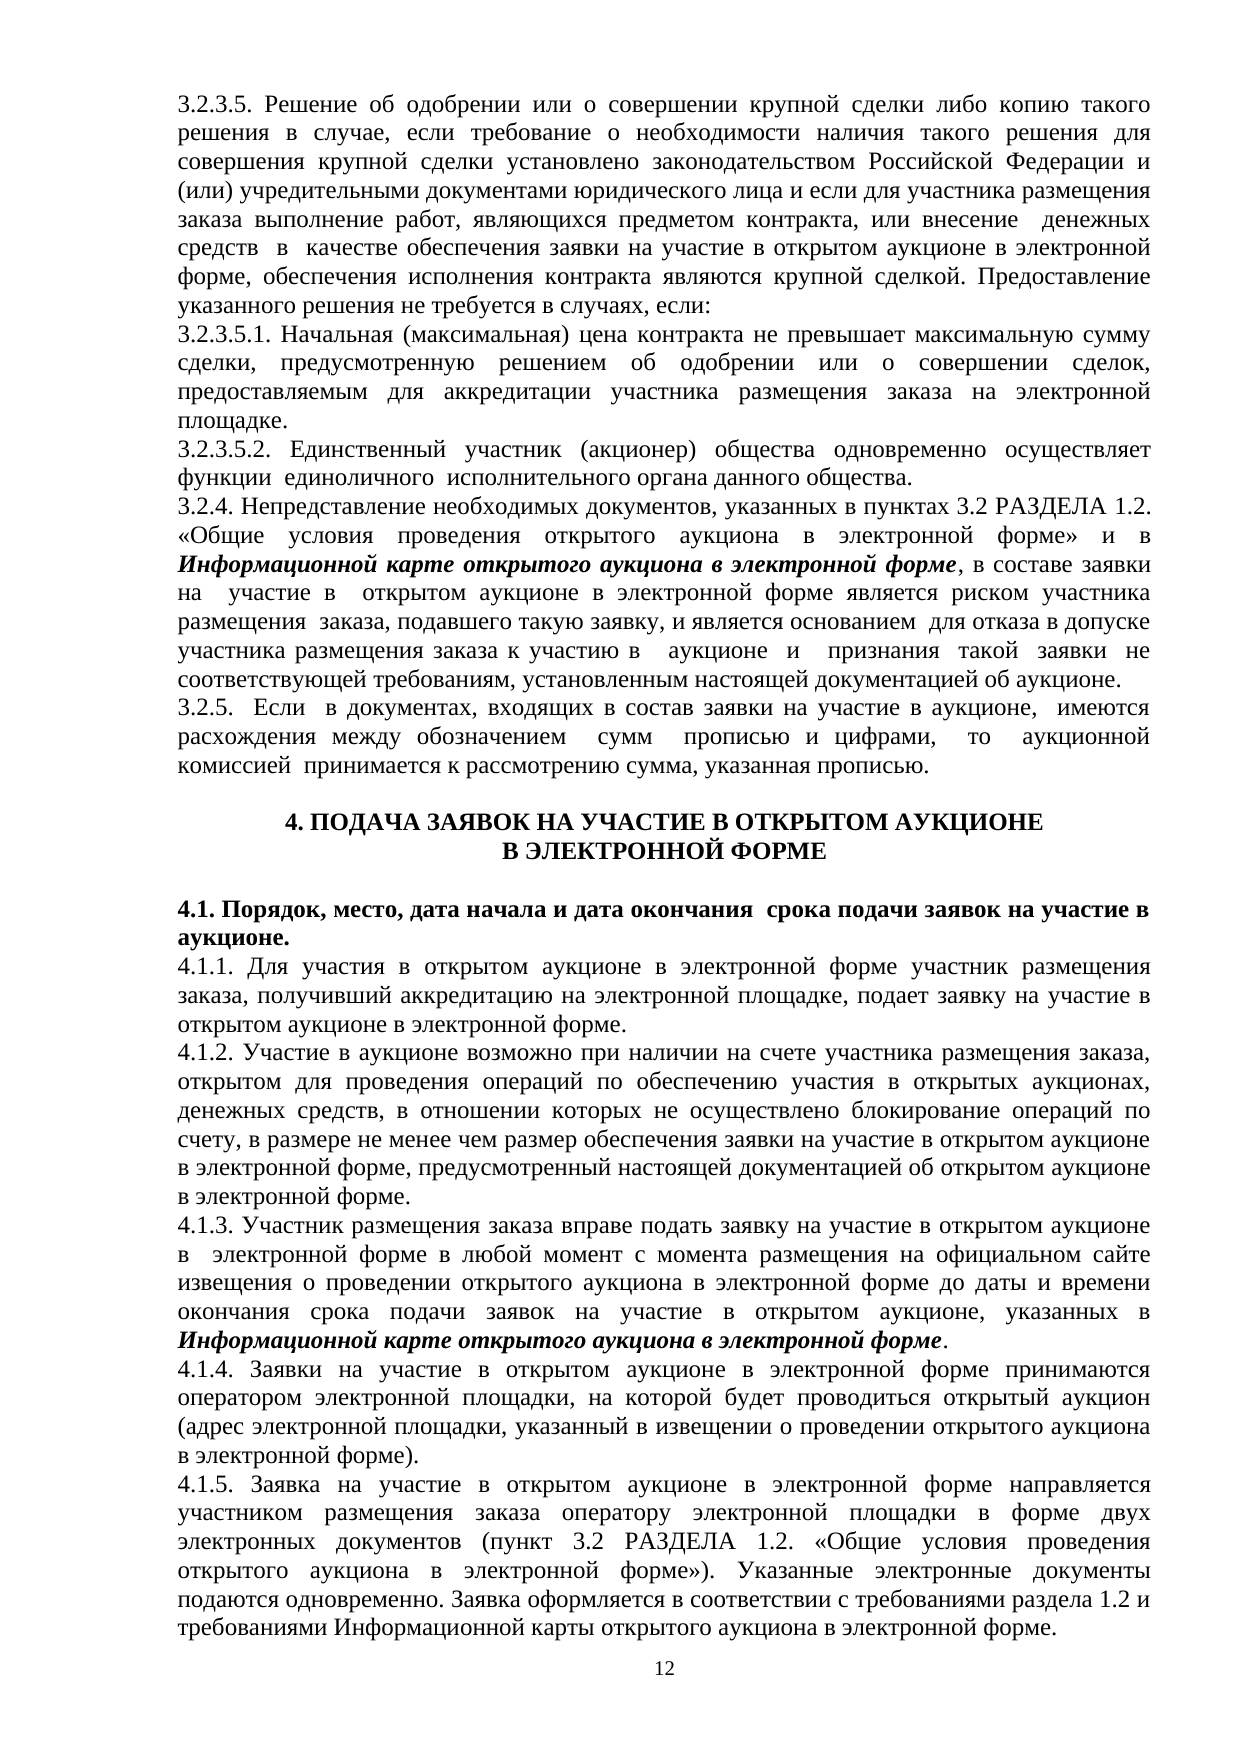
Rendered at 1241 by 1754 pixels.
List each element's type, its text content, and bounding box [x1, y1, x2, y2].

text 4.1.2. Участие в аукционе возможно при наличии на счете участника размещения заказа, открытом для проведения операций по обеспечению участия в открытых аукционах, денежных средств, в отношении которых не осуществлено блокирование операций по счету, в размере не менее чем размер обеспечения заявки на участие в открытом аукционе в электронной форме, предусмотренный настоящей документацией об открытом аукционе в электронной форме. [177, 1037, 1152, 1210]
text 4.1.4. Заявки на участие в открытом аукционе в электронной форме принимаются оператором электронной площадки, на которой будет проводиться открытый аукцион (адрес электронной площадки, указанный в извещении о проведении открытого аукциона в электронной форме). [177, 1354, 1152, 1469]
text 3.2.3.5. Решение об одобрении или о совершении крупной сделки либо копию такого решения в случае, если требование о необходимости наличия такого решения для совершения крупной сделки установлено законодательством Российской Федерации и (или) учредительными документами юридического лица и если для участника размещения заказа выполнение работ, являющихся предметом контракта, или внесение денежных средств в качестве обеспечения заявки на участие в открытом аукционе в электронной форме, обеспечения исполнения контракта являются крупной сделкой. Предоставление указанного решения не требуется в случаях, если: [177, 89, 1152, 319]
text 3.2.3.5.1. Начальная (максимальная) цена контракта не превышает максимальную сумму сделки, предусмотренную решением об одобрении или о совершении сделок, предоставляемым для аккредитации участника размещения заказа на электронной площадке. [177, 319, 1152, 434]
text 4.1. Порядок, место, дата начала и дата окончания срока подачи заявок на участие в аукционе. [177, 894, 1152, 951]
text 3.2.5. Если в документах, входящих в состав заявки на участие в аукционе, имеются расхождения между обозначением сумм прописью и цифрами, то аукционной комиссией принимается к рассмотрению сумма, указанная прописью. [177, 692, 1152, 779]
text 4. ПОДАЧА ЗАЯВОК НА УЧАСТИЕ В ОТКРЫТОМ АУКЦИОНЕ [177, 807, 1152, 836]
text 3.2.3.5.2. Единственный участник (акционер) общества одновременно осуществляет функции единоличного исполнительного органа данного общества. [177, 434, 1152, 491]
text В ЭЛЕКТРОННОЙ ФОРМЕ [177, 836, 1152, 865]
text 4.1.1. Для участия в открытом аукционе в электронной форме участник размещения заказа, получивший аккредитацию на электронной площадке, подает заявку на участие в открытом аукционе в электронной форме. [177, 951, 1152, 1037]
text 4.1.5. Заявка на участие в открытом аукционе в электронной форме направляется участником размещения заказа оператору электронной площадки в форме двух электронных документов (пункт 3.2 РАЗДЕЛА 1.2. «Общие условия проведения открытого аукциона в электронной форме»). Указанные электронные документы подаются одновременно. Заявка оформляется в соответствии с требованиями раздела 1.2 и требованиями Информационной карты открытого аукциона в электронной форме. [177, 1469, 1152, 1641]
text 4.1.3. Участник размещения заказа вправе подать заявку на участие в открытом аукционе в электронной форме в любой момент с момента размещения на официальном сайте извещения о проведении открытого аукциона в электронной форме до даты и времени окончания срока подачи заявок на участие в открытом аукционе, указанных в Информационной карте открытого аукциона в электронной форме. [177, 1210, 1152, 1354]
text 3.2.4. Непредставление необходимых документов, указанных в пунктах 3.2 РАЗДЕЛА 1.2. «Общие условия проведения открытого аукциона в электронной форме» и в Информационной карте открытого аукциона в электронной форме, в составе заявки на участие в открытом аукционе в электронной форме является риском участника размещения заказа, подавшего такую заявку, и является основанием для отказа в допуске участника размещения заказа к участию в аукционе и признания такой заявки не соответствующей требованиям, установленным настоящей документацией об аукционе. [177, 491, 1152, 692]
